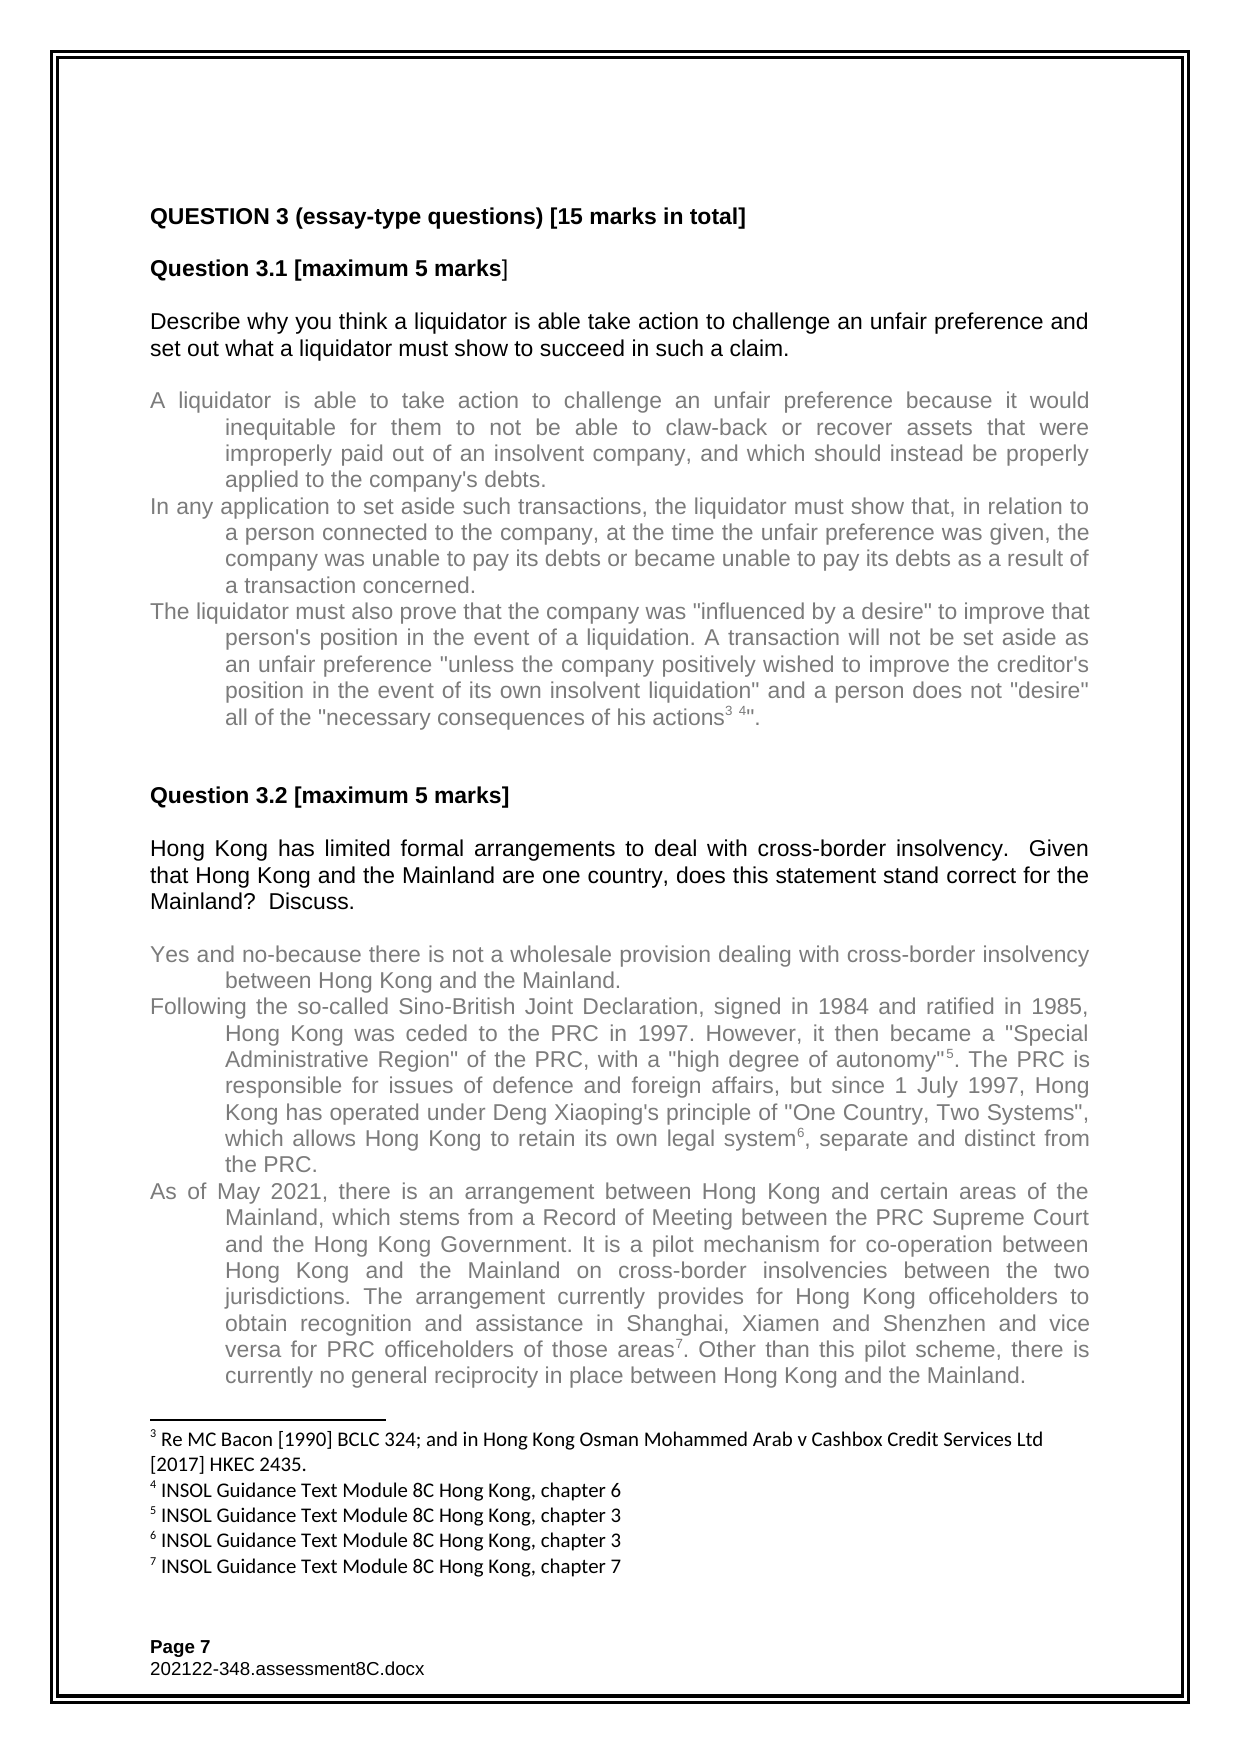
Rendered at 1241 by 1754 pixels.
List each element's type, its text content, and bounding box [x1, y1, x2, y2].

text Hong Kong has limited formal arrangements to deal with cross-border insolvency. Given that Hong Kong and the Mainland are one country, does this statement stand correct for the Mainland? Discuss. [150, 835, 1090, 914]
text As of May 2021, there is an arrangement between Hong Kong and certain areas of the Mainland, which stems from a Record of Meeting between the PRC Supreme Court and the Hong Kong Government. It is a pilot mechanism for co-operation between Hong Kong and the Mainland on cross-border insolvencies between the two jurisdictions. The arrangement currently provides for Hong Kong officeholders to obtain recognition and assistance in Shanghai, Xiamen and Shenzhen and vice versa for PRC officeholders of those areas. Other than this pilot scheme, there is currently no general reciprocity in place between Hong Kong and the Mainland. [150, 1178, 1090, 1389]
text In any application to set aside such transactions, the liquidator must show that, in relation to a person connected to the company, at the time the unfair preference was given, the company was unable to pay its debts or became unable to pay its debts as a result of a transaction concerned. [150, 493, 1090, 598]
text A liquidator is able to take action to challenge an unfair preference because it would inequitable for them to not be able to claw-back or recover assets that were improperly paid out of an insolvent company, and which should instead be properly applied to the company's debts. [150, 387, 1090, 493]
text Describe why you think a liquidator is able take action to challenge an unfair preference and set out what a liquidator must show to succeed in such a claim. [150, 308, 1090, 361]
text Question 3.2 [maximum 5 marks] [150, 782, 1090, 809]
text Yes and no-because there is not a wholesale provision dealing with cross-border insolvency between Hong Kong and the Mainland. [150, 941, 1090, 993]
text The liquidator must also prove that the company was "influenced by a desire" to improve that person's position in the event of a liquidation. A transaction will not be set aside as an unfair preference "unless the company positively wished to improve the creditor's position in the event of its own insolvent liquidation" and a person does not "desire" all of the "necessary consequences of his actions ". [150, 598, 1090, 730]
text Question 3.1 [maximum 5 marks] [150, 255, 1090, 282]
text QUESTION 3 (essay-type questions) [15 marks in total] [150, 203, 1090, 229]
text Following the so-called Sino-British Joint Declaration, signed in 1984 and ratified in 1985, Hong Kong was ceded to the PRC in 1997. However, it then became a "Special Administrative Region" of the PRC, with a "high degree of autonomy". The PRC is responsible for issues of defence and foreign affairs, but since 1 July 1997, Hong Kong has operated under Deng Xiaoping's principle of "One Country, Two Systems", which allows Hong Kong to retain its own legal system, separate and distinct from the PRC. [150, 993, 1090, 1178]
